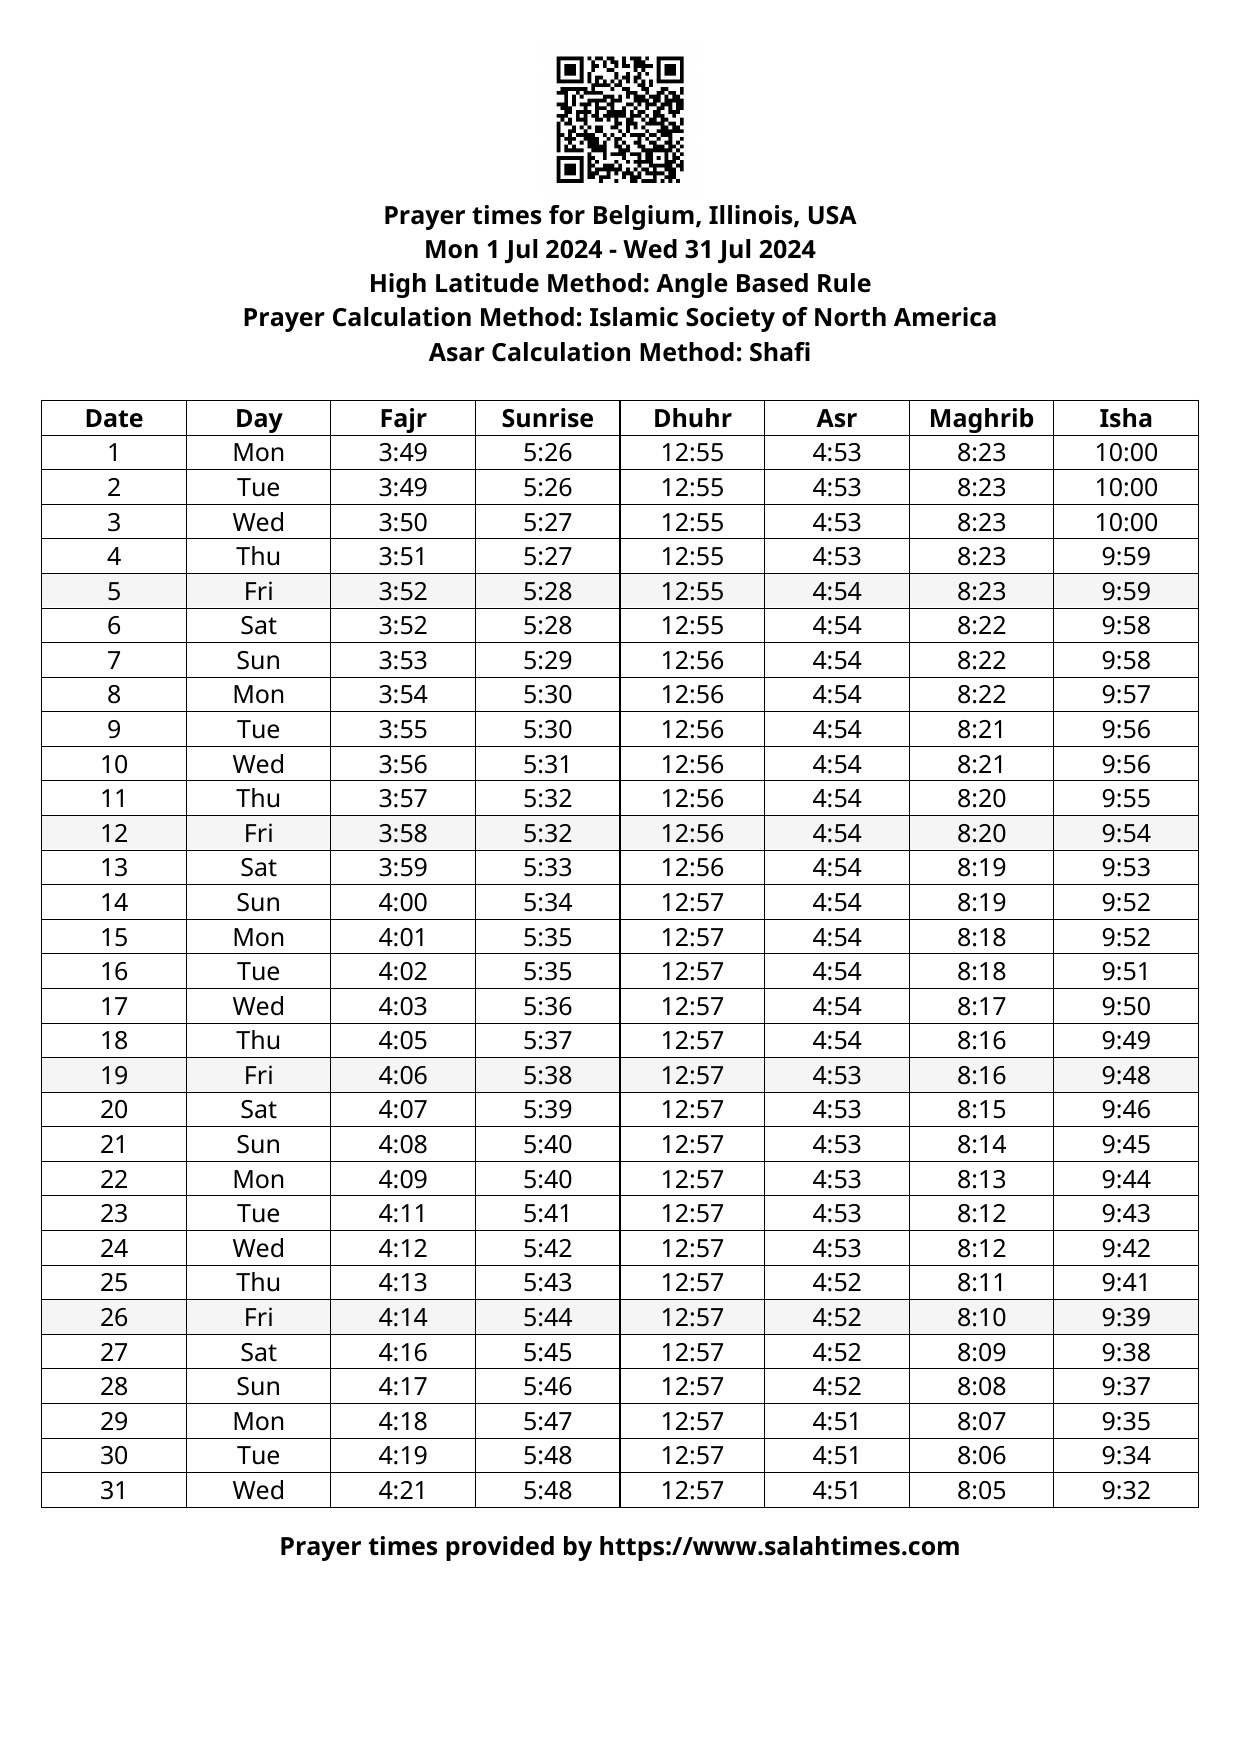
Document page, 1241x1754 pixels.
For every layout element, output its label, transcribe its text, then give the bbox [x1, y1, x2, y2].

table_cell 12:55 [621, 609, 764, 642]
table_cell 4:52 [765, 1335, 909, 1368]
table_cell 9:52 [1054, 920, 1198, 953]
table_cell 5:39 [476, 1093, 619, 1126]
table_cell 5:34 [476, 885, 619, 919]
table_cell 5:44 [476, 1300, 619, 1334]
table_cell 4:54 [765, 609, 909, 642]
table_cell 3:52 [331, 609, 475, 642]
text High Latitude Method: Angle Based Rule [42, 266, 1198, 300]
table_cell 28 [42, 1369, 186, 1403]
table_cell Sun [187, 885, 330, 919]
table_cell 12:57 [621, 1369, 764, 1403]
table_cell 9:56 [1054, 712, 1198, 746]
table_cell 4:53 [765, 1162, 909, 1195]
table_cell 5:40 [476, 1127, 619, 1161]
table_cell Mon [187, 920, 330, 953]
table_cell 8:21 [910, 712, 1053, 746]
table_cell 5:45 [476, 1335, 619, 1368]
table_cell 9:54 [1054, 816, 1198, 849]
table_cell 5:28 [476, 609, 619, 642]
table_cell 8:13 [910, 1162, 1053, 1195]
table_cell Sun [187, 1127, 330, 1161]
table_cell 4:51 [765, 1404, 909, 1437]
table_cell Fri [187, 1058, 330, 1092]
table_cell 4:54 [765, 954, 909, 988]
table_cell Tue [187, 470, 330, 504]
table_cell 12:57 [621, 1473, 764, 1507]
table_cell 30 [42, 1439, 186, 1472]
table_cell 8:23 [910, 436, 1053, 469]
table_cell 5:48 [476, 1439, 619, 1472]
table_cell Thu [187, 539, 330, 573]
table_cell 9:52 [1054, 885, 1198, 919]
table_cell 12:57 [621, 1196, 764, 1230]
table_cell 12:57 [621, 1093, 764, 1126]
table_cell 4:54 [765, 920, 909, 953]
table_cell 4:02 [331, 954, 475, 988]
table_cell 9:58 [1054, 609, 1198, 642]
table_cell 5:46 [476, 1369, 619, 1403]
table_cell 29 [42, 1404, 186, 1437]
table_cell 4:53 [765, 1093, 909, 1126]
table_cell 12:57 [621, 1127, 764, 1161]
table_cell Thu [187, 781, 330, 815]
table_cell Mon [187, 436, 330, 469]
table_cell 12:57 [621, 920, 764, 953]
table_cell Wed [187, 1473, 330, 1507]
table_cell 8:08 [910, 1369, 1053, 1403]
table_cell 12:55 [621, 470, 764, 504]
table_cell 5:37 [476, 1024, 619, 1057]
table_cell 12:57 [621, 1024, 764, 1057]
table_cell 4:01 [331, 920, 475, 953]
table_cell 12:56 [621, 712, 764, 746]
table_cell 4:52 [765, 1266, 909, 1299]
table_cell 8:16 [910, 1024, 1053, 1057]
table_cell 12:55 [621, 505, 764, 538]
table_cell 2 [42, 470, 186, 504]
table_cell 9:51 [1054, 954, 1198, 988]
table_cell 10 [42, 747, 186, 780]
table_cell 5:42 [476, 1231, 619, 1264]
table_cell 5:38 [476, 1058, 619, 1092]
table_cell 4:53 [765, 1196, 909, 1230]
table_cell 5:35 [476, 920, 619, 953]
table_cell 12:57 [621, 1439, 764, 1472]
table_cell 9:53 [1054, 851, 1198, 884]
table_cell 4:06 [331, 1058, 475, 1092]
table_cell Wed [187, 1231, 330, 1264]
table_cell 8:23 [910, 574, 1053, 607]
table_cell 5:36 [476, 989, 619, 1022]
table_cell 3:59 [331, 851, 475, 884]
table_cell 4:54 [765, 678, 909, 711]
table_cell 3:55 [331, 712, 475, 746]
table_cell 4:08 [331, 1127, 475, 1161]
table_cell 4:52 [765, 1369, 909, 1403]
table_cell 3:53 [331, 643, 475, 677]
table_cell 9:35 [1054, 1404, 1198, 1437]
table_cell 8:09 [910, 1335, 1053, 1368]
table_cell 8:14 [910, 1127, 1053, 1161]
table_cell 4 [42, 539, 186, 573]
table_cell 5:31 [476, 747, 619, 780]
table_cell 4:51 [765, 1439, 909, 1472]
table_cell 9:37 [1054, 1369, 1198, 1403]
table_cell Sun [187, 643, 330, 677]
table_cell 4:16 [331, 1335, 475, 1368]
table_cell 27 [42, 1335, 186, 1368]
table_cell 8:05 [910, 1473, 1053, 1507]
table_cell 9:43 [1054, 1196, 1198, 1230]
table_cell 3:50 [331, 505, 475, 538]
table_cell Wed [187, 989, 330, 1022]
table_cell 5:30 [476, 678, 619, 711]
table_cell 12:56 [621, 851, 764, 884]
table_cell Sat [187, 1093, 330, 1126]
table_cell 8:16 [910, 1058, 1053, 1092]
table_cell 3:52 [331, 574, 475, 607]
table_cell 4:03 [331, 989, 475, 1022]
table_cell 8:10 [910, 1300, 1053, 1334]
table_cell 9:32 [1054, 1473, 1198, 1507]
table_cell Sat [187, 1335, 330, 1368]
table_cell Tue [187, 1439, 330, 1472]
table_cell 8:23 [910, 470, 1053, 504]
table_cell 9:46 [1054, 1093, 1198, 1126]
table_cell Tue [187, 712, 330, 746]
table_cell 8:22 [910, 643, 1053, 677]
table_cell 1 [42, 436, 186, 469]
table_cell 4:53 [765, 539, 909, 573]
table_cell 24 [42, 1231, 186, 1264]
table_cell 3 [42, 505, 186, 538]
table_cell 5:29 [476, 643, 619, 677]
table_cell 13 [42, 851, 186, 884]
table_cell 26 [42, 1300, 186, 1334]
table_cell 4:07 [331, 1093, 475, 1126]
table_cell 4:54 [765, 989, 909, 1022]
table_cell 8:23 [910, 539, 1053, 573]
table_cell 12:57 [621, 1058, 764, 1092]
table_cell 3:58 [331, 816, 475, 849]
table_cell 9:49 [1054, 1024, 1198, 1057]
table_cell 18 [42, 1024, 186, 1057]
table_cell 4:54 [765, 1024, 909, 1057]
table_header Date [42, 401, 186, 434]
table_cell 7 [42, 643, 186, 677]
table_cell 8:20 [910, 781, 1053, 815]
table_cell 8:20 [910, 816, 1053, 849]
table_cell 5:27 [476, 539, 619, 573]
table_header Day [187, 401, 330, 434]
table_cell 4:21 [331, 1473, 475, 1507]
table_cell Thu [187, 1266, 330, 1299]
table_cell 4:52 [765, 1300, 909, 1334]
table_cell 5:32 [476, 816, 619, 849]
table_cell 8:12 [910, 1196, 1053, 1230]
table_cell Fri [187, 1300, 330, 1334]
table_cell 4:54 [765, 781, 909, 815]
table_cell 3:54 [331, 678, 475, 711]
table_header Asr [765, 401, 909, 434]
table_cell 3:51 [331, 539, 475, 573]
table_cell 3:56 [331, 747, 475, 780]
table_cell 8:22 [910, 678, 1053, 711]
table_cell Mon [187, 1404, 330, 1437]
table_cell 4:12 [331, 1231, 475, 1264]
table_cell 4:54 [765, 643, 909, 677]
table_cell 10:00 [1054, 505, 1198, 538]
table_cell 4:54 [765, 816, 909, 849]
table_cell 4:54 [765, 885, 909, 919]
table_cell 4:14 [331, 1300, 475, 1334]
table_cell 8:12 [910, 1231, 1053, 1264]
table_cell 5:33 [476, 851, 619, 884]
table_cell 5:27 [476, 505, 619, 538]
table_header Sunrise [476, 401, 619, 434]
table_cell 15 [42, 920, 186, 953]
table_cell 8:11 [910, 1266, 1053, 1299]
table_cell 12:57 [621, 1266, 764, 1299]
table_cell 4:19 [331, 1439, 475, 1472]
table_cell 9:55 [1054, 781, 1198, 815]
table_header Dhuhr [621, 401, 764, 434]
table_cell 9:41 [1054, 1266, 1198, 1299]
table_cell 3:57 [331, 781, 475, 815]
table_cell 9:44 [1054, 1162, 1198, 1195]
table_cell Mon [187, 678, 330, 711]
table_cell 12:57 [621, 1231, 764, 1264]
table_cell 9:39 [1054, 1300, 1198, 1334]
table_cell 8:19 [910, 885, 1053, 919]
table_cell 17 [42, 989, 186, 1022]
table_cell 9:57 [1054, 678, 1198, 711]
table_cell 12:57 [621, 1404, 764, 1437]
table_cell 4:54 [765, 851, 909, 884]
table_cell 12:57 [621, 1162, 764, 1195]
table_cell 16 [42, 954, 186, 988]
table_cell 6 [42, 609, 186, 642]
table_cell 4:53 [765, 436, 909, 469]
table_cell 8:06 [910, 1439, 1053, 1472]
table_header Isha [1054, 401, 1198, 434]
table_cell 9:58 [1054, 643, 1198, 677]
table_cell 11 [42, 781, 186, 815]
table_cell 8:17 [910, 989, 1053, 1022]
table_cell 5:35 [476, 954, 619, 988]
table_cell 4:09 [331, 1162, 475, 1195]
table_cell Fri [187, 574, 330, 607]
text Prayer Calculation Method: Islamic Society of North America [42, 300, 1198, 334]
table_cell 4:05 [331, 1024, 475, 1057]
table_cell 23 [42, 1196, 186, 1230]
table_cell 10:00 [1054, 470, 1198, 504]
table_cell 12:56 [621, 643, 764, 677]
table_cell 12 [42, 816, 186, 849]
table_cell 14 [42, 885, 186, 919]
table_cell 5:47 [476, 1404, 619, 1437]
table_cell 25 [42, 1266, 186, 1299]
table_cell 5:40 [476, 1162, 619, 1195]
table_cell 3:49 [331, 436, 475, 469]
table_cell 19 [42, 1058, 186, 1092]
table_cell 9:48 [1054, 1058, 1198, 1092]
table_cell 8:23 [910, 505, 1053, 538]
table_cell 22 [42, 1162, 186, 1195]
table_cell 8 [42, 678, 186, 711]
table_cell 4:17 [331, 1369, 475, 1403]
table_cell 4:13 [331, 1266, 475, 1299]
table_cell 9:56 [1054, 747, 1198, 780]
table_cell 12:56 [621, 747, 764, 780]
table_header Fajr [331, 401, 475, 434]
table_cell 9 [42, 712, 186, 746]
table_cell 5 [42, 574, 186, 607]
table_cell Sun [187, 1369, 330, 1403]
table_cell 10:00 [1054, 436, 1198, 469]
table_cell 20 [42, 1093, 186, 1126]
table_cell 8:19 [910, 851, 1053, 884]
table_cell 4:11 [331, 1196, 475, 1230]
table_cell 8:21 [910, 747, 1053, 780]
table_cell 9:59 [1054, 539, 1198, 573]
table_cell 12:55 [621, 539, 764, 573]
table_cell 5:30 [476, 712, 619, 746]
table_cell 5:26 [476, 470, 619, 504]
table_cell 12:55 [621, 574, 764, 607]
table_cell 4:54 [765, 747, 909, 780]
table_cell 9:50 [1054, 989, 1198, 1022]
table_cell 12:56 [621, 781, 764, 815]
table_cell 12:57 [621, 885, 764, 919]
table_cell 31 [42, 1473, 186, 1507]
text Prayer times provided by https://www.salahtimes.com [42, 1528, 1198, 1563]
table_cell 12:57 [621, 989, 764, 1022]
table_cell 5:48 [476, 1473, 619, 1507]
table_cell Sat [187, 609, 330, 642]
table_cell 12:57 [621, 1335, 764, 1368]
table_cell 4:53 [765, 470, 909, 504]
table_cell 12:57 [621, 954, 764, 988]
table_cell 9:34 [1054, 1439, 1198, 1472]
table_cell 8:22 [910, 609, 1053, 642]
table_cell Sat [187, 851, 330, 884]
text Asar Calculation Method: Shafi [42, 334, 1198, 368]
table_cell 8:18 [910, 920, 1053, 953]
table_cell 4:53 [765, 505, 909, 538]
table_cell 5:26 [476, 436, 619, 469]
table_cell Tue [187, 954, 330, 988]
table_cell Thu [187, 1024, 330, 1057]
table_cell 4:18 [331, 1404, 475, 1437]
table_cell 4:53 [765, 1127, 909, 1161]
table_cell 9:45 [1054, 1127, 1198, 1161]
table_cell 4:53 [765, 1231, 909, 1264]
table_cell 5:32 [476, 781, 619, 815]
table_cell 9:59 [1054, 574, 1198, 607]
table_header Maghrib [910, 401, 1053, 434]
table_cell Fri [187, 816, 330, 849]
table_cell Wed [187, 505, 330, 538]
table_cell 5:41 [476, 1196, 619, 1230]
table_cell 12:56 [621, 816, 764, 849]
table_cell Tue [187, 1196, 330, 1230]
text Mon 1 Jul 2024 - Wed 31 Jul 2024 [42, 232, 1198, 266]
table_cell 3:49 [331, 470, 475, 504]
table_cell 9:38 [1054, 1335, 1198, 1368]
text Prayer times for Belgium, Illinois, USA [42, 198, 1198, 232]
table_cell 9:42 [1054, 1231, 1198, 1264]
table_cell 12:57 [621, 1300, 764, 1334]
table_cell 4:00 [331, 885, 475, 919]
table_cell 5:28 [476, 574, 619, 607]
table_cell 12:55 [621, 436, 764, 469]
table_cell 5:43 [476, 1266, 619, 1299]
table_cell 4:51 [765, 1473, 909, 1507]
table_cell Wed [187, 747, 330, 780]
table_cell 21 [42, 1127, 186, 1161]
table_cell 4:54 [765, 574, 909, 607]
table_cell 8:07 [910, 1404, 1053, 1437]
table_cell 12:56 [621, 678, 764, 711]
table_cell 8:15 [910, 1093, 1053, 1126]
table_cell Mon [187, 1162, 330, 1195]
table_cell 4:53 [765, 1058, 909, 1092]
table_cell 4:54 [765, 712, 909, 746]
picture [542, 41, 699, 198]
table_cell 8:18 [910, 954, 1053, 988]
